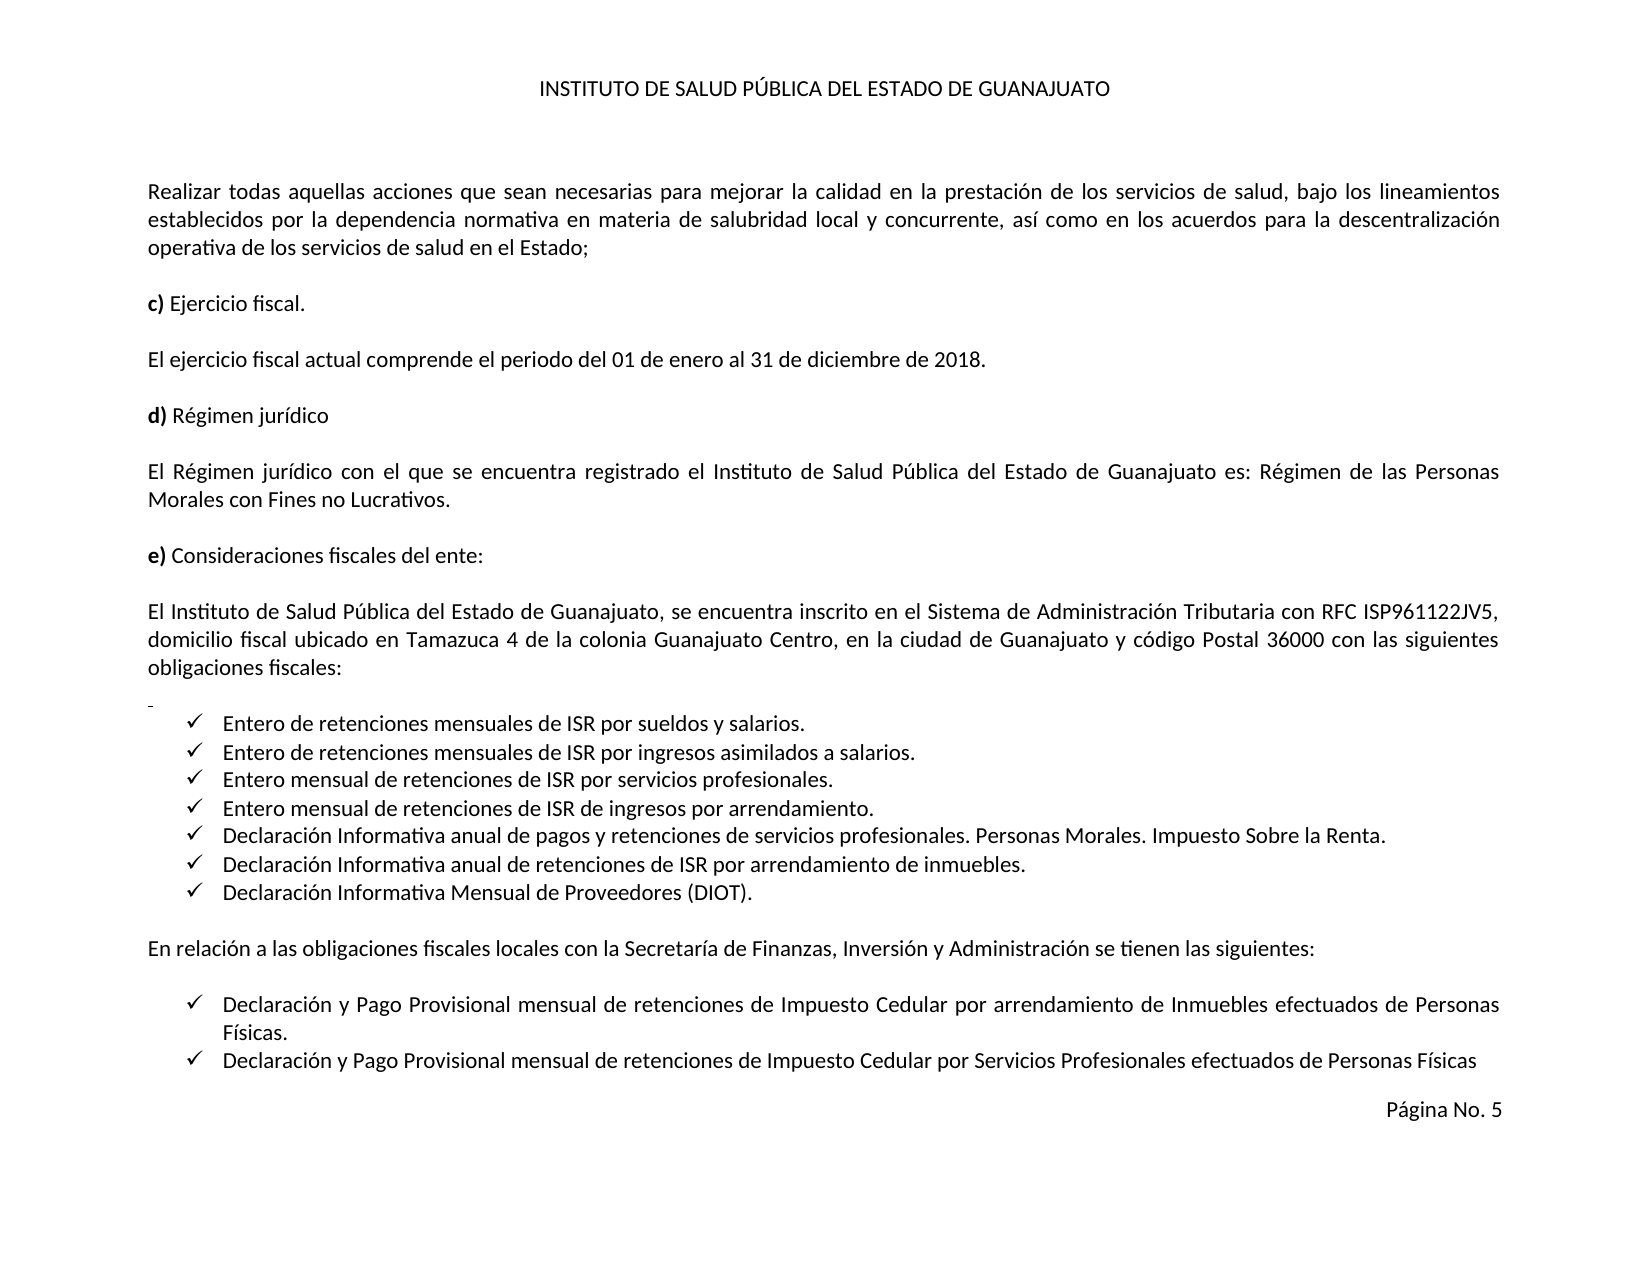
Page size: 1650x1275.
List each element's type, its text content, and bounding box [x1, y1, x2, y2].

list Declaración Informativa anual de pagos y retenciones de servicios profesionales. Personas Morales. Impuesto Sobre la Renta. [185, 822, 1502, 850]
text En relación a las obligaciones fiscales locales con la Secretaría de Finanzas, Inversión y Administración se tienen las siguientes: [148, 934, 1502, 962]
list Entero mensual de retenciones de ISR de ingresos por arrendamiento. [185, 794, 1502, 822]
text El ejercicio fiscal actual comprende el periodo del 01 de enero al 31 de diciembre de 2018. [148, 345, 1502, 373]
list Declaración Informativa Mensual de Proveedores (DIOT). [185, 878, 1502, 906]
text El Régimen jurídico con el que se encuentra registrado el Instituto de Salud Pública del Estado de Guanajuato es: Régimen de las Personas Morales con Fines no Lucrativos. [148, 457, 1502, 513]
list Declaración Informativa anual de retenciones de ISR por arrendamiento de inmuebles. [185, 850, 1502, 878]
list Entero de retenciones mensuales de ISR por ingresos asimilados a salarios. [185, 738, 1502, 766]
text Realizar todas aquellas acciones que sean necesarias para mejorar la calidad en la prestación de los servicios de salud, bajo los lineamientos establecidos por la dependencia normativa en materia de salubridad local y concurrente, así como en los acuerdos para la descentralización operativa de los servicios de salud en el Estado; [148, 177, 1502, 261]
list Declaración y Pago Provisional mensual de retenciones de Impuesto Cedular por Servicios Profesionales efectuados de Personas Físicas [185, 1046, 1502, 1074]
list Entero de retenciones mensuales de ISR por sueldos y salarios. [185, 709, 1502, 738]
list Entero mensual de retenciones de ISR por servicios profesionales. [185, 766, 1502, 794]
list Declaración y Pago Provisional mensual de retenciones de Impuesto Cedular por arrendamiento de Inmuebles efectuados de Personas Físicas. [185, 990, 1502, 1046]
text c) Ejercicio fiscal. [148, 289, 1502, 317]
text El Instituto de Salud Pública del Estado de Guanajuato, se encuentra inscrito en el Sistema de Administración Tributaria con RFC ISP961122JV5, domicilio fiscal ubicado en Tamazuca 4 de la colonia Guanajuato Centro, en la ciudad de Guanajuato y código Postal 36000 con las siguientes obligaciones fiscales: [148, 597, 1502, 682]
text d) Régimen jurídico [148, 401, 1502, 429]
text e) Consideraciones fiscales del ente: [148, 541, 1502, 569]
